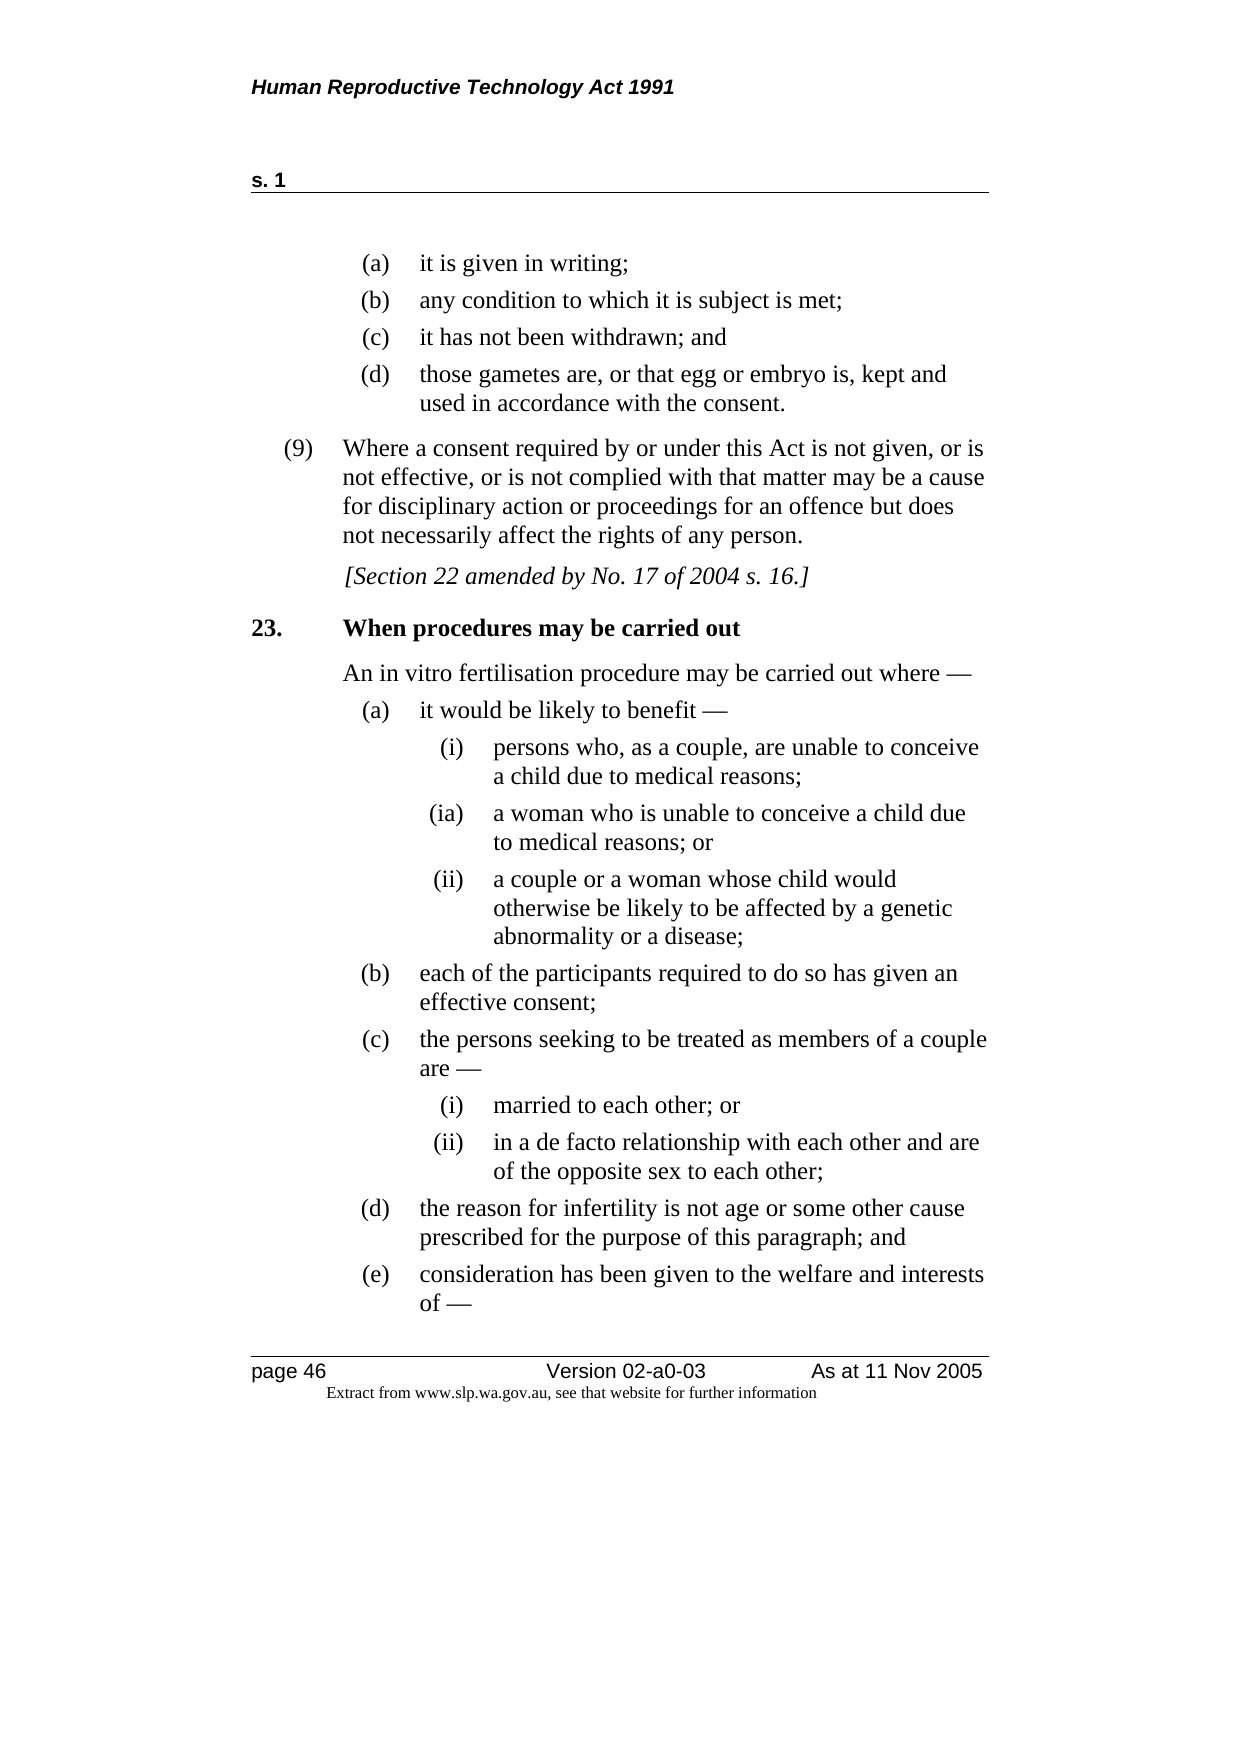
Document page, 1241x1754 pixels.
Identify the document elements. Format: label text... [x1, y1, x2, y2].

text (ia) a woman who is unable to conceive a child due to medical reasons; or [251, 798, 989, 856]
text (a) it would be likely to benefit — [251, 695, 989, 724]
text (i) persons who, as a couple, are unable to conceive a child due to medical reasons; [251, 732, 989, 790]
text (c) the persons seeking to be treated as members of a couple are — [251, 1024, 989, 1082]
text (d) the reason for infertility is not age or some other cause prescribed for the purpose of this paragraph; and [251, 1193, 989, 1251]
text (ii) a couple or a woman whose child would otherwise be likely to be affected by a genetic abnormality or a disease; [251, 864, 989, 950]
text (i) married to each other; or [251, 1090, 989, 1119]
subtitle 23. When procedures may be carried out [251, 613, 989, 641]
text (9) Where a consent required by or under this Act is not given, or is not effective, or is not complied with that matter may be a cause for disciplinary action or proceedings for an offence but does not necessarily affect the rights of any person. [251, 433, 989, 548]
text (e) consideration has been given to the welfare and interests of — [251, 1259, 989, 1316]
text [Section 22 amended by No. 17 of 2004 s. 16.] [251, 561, 989, 590]
text (b) any condition to which it is subject is met; [251, 285, 989, 314]
text (a) it is given in writing; [251, 248, 989, 277]
text (d) those gametes are, or that egg or embryo is, kept and used in accordance with the consent. [251, 359, 989, 417]
text (b) each of the participants required to do so has given an effective consent; [251, 958, 989, 1016]
text (c) it has not been withdrawn; and [251, 322, 989, 351]
text (ii) in a de facto relationship with each other and are of the opposite sex to each other; [251, 1127, 989, 1185]
text An in vitro fertilisation procedure may be carried out where — [251, 658, 989, 687]
